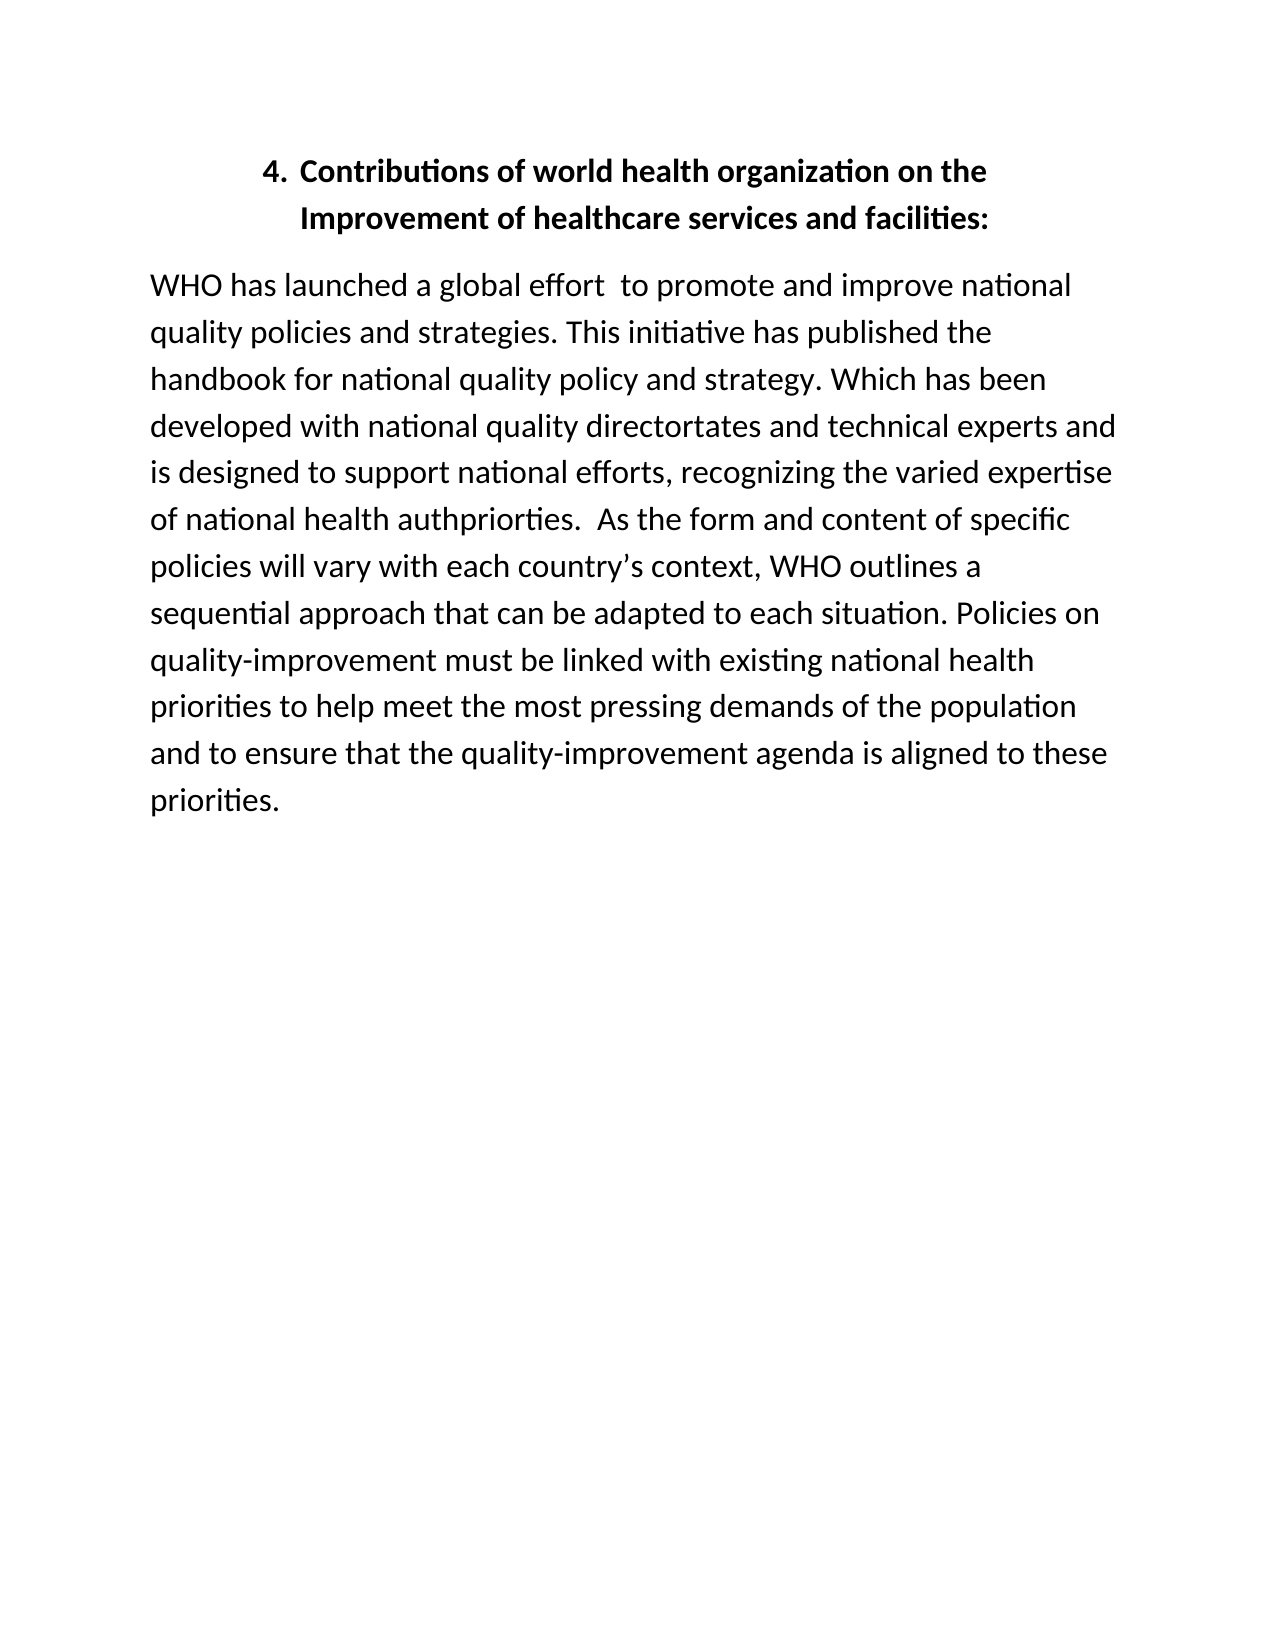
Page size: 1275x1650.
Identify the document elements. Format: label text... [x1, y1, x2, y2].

text WHO has launched a global effort to promote and improve national quality policies and strategies. This initiative has published the handbook for national quality policy and strategy. Which has been developed with national quality directortates and technical experts and is designed to support national efforts, recognizing the varied expertise of national health authpriorties. As the form and content of specific policies will vary with each country’s context, WHO outlines a sequential approach that can be adapted to each situation. Policies on quality-improvement must be linked with existing national health priorities to help meet the most pressing demands of the population and to ensure that the quality-improvement agenda is aligned to these priorities. [150, 264, 1125, 819]
list Contributions of world health organization on the Improvement of healthcare services and facilities: [262, 150, 1125, 237]
